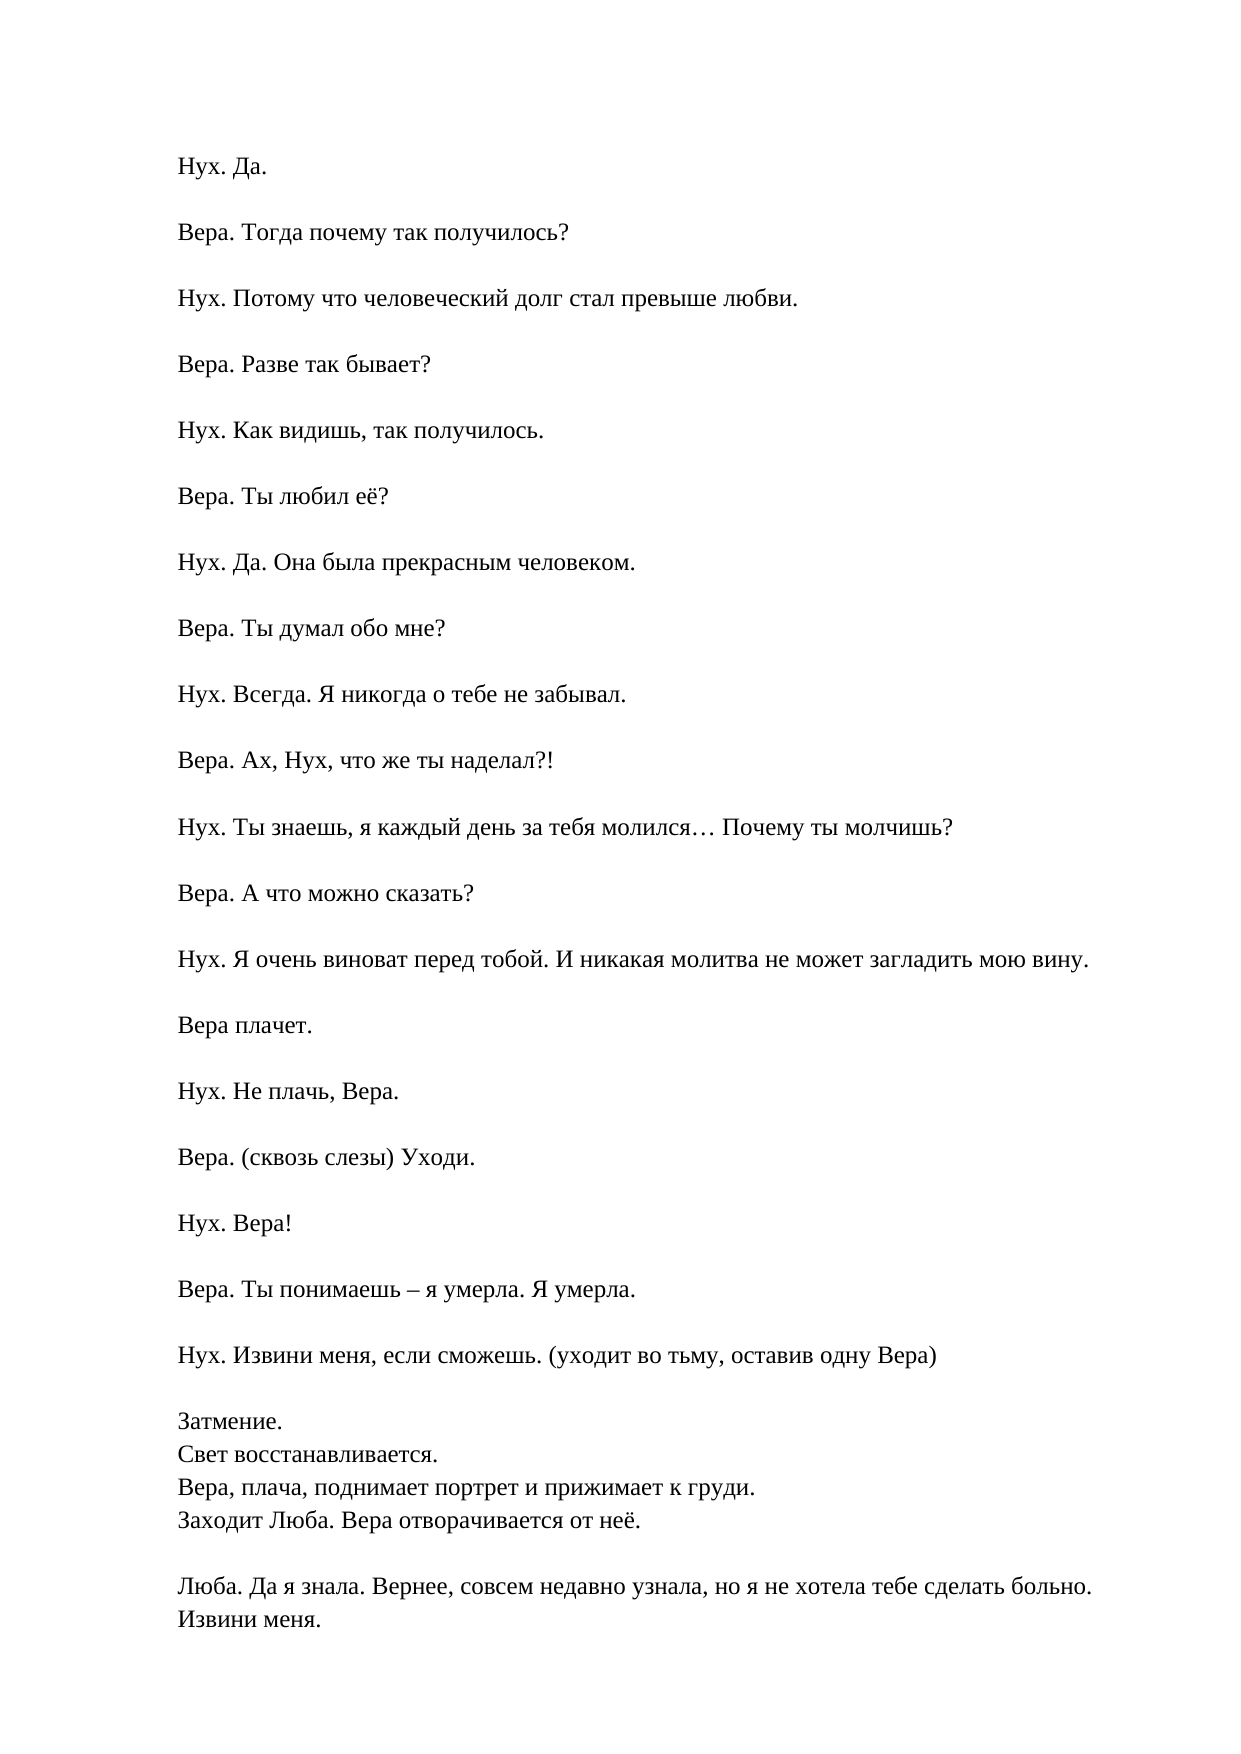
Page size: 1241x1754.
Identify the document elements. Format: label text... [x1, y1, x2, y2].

text Затмение. [177, 1406, 1152, 1435]
text Нух. Извини меня, если сможешь. (уходит во тьму, оставив одну Вера) [177, 1340, 1152, 1369]
text Нух. Да. [177, 151, 1152, 180]
text Нух. Да. Она была прекрасным человеком. [177, 547, 1152, 576]
text Нух. Как видишь, так получилось. [177, 415, 1152, 444]
text Вера. А что можно сказать? [177, 878, 1152, 906]
text Свет восстанавливается. [177, 1439, 1152, 1468]
text Люба. Да я знала. Вернее, совсем недавно узнала, но я не хотела тебе сделать больно. Извини меня. [177, 1571, 1152, 1633]
text Вера. Ах, Нух, что же ты наделал?! [177, 746, 1152, 774]
text Нух. Я очень виноват перед тобой. И никакая молитва не может загладить мою вину. [177, 944, 1152, 972]
text Вера. Тогда почему так получилось? [177, 217, 1152, 246]
text Заходит Люба. Вера отворачивается от неё. [177, 1505, 1152, 1534]
text Вера. Ты любил её? [177, 481, 1152, 510]
text Вера. Ты понимаешь – я умерла. Я умерла. [177, 1274, 1152, 1303]
text Вера. (сквозь слезы) Уходи. [177, 1142, 1152, 1171]
text Нух. Не плачь, Вера. [177, 1076, 1152, 1104]
text Нух. Ты знаешь, я каждый день за тебя молился… Почему ты молчишь? [177, 812, 1152, 840]
text Нух. Вера! [177, 1208, 1152, 1237]
text Вера. Разве так бывает? [177, 349, 1152, 378]
text Вера плачет. [177, 1010, 1152, 1038]
text Вера. Ты думал обо мне? [177, 613, 1152, 642]
text Вера, плача, поднимает портрет и прижимает к груди. [177, 1472, 1152, 1501]
text Нух. Всегда. Я никогда о тебе не забывал. [177, 679, 1152, 708]
text Нух. Потому что человеческий долг стал превыше любви. [177, 283, 1152, 312]
